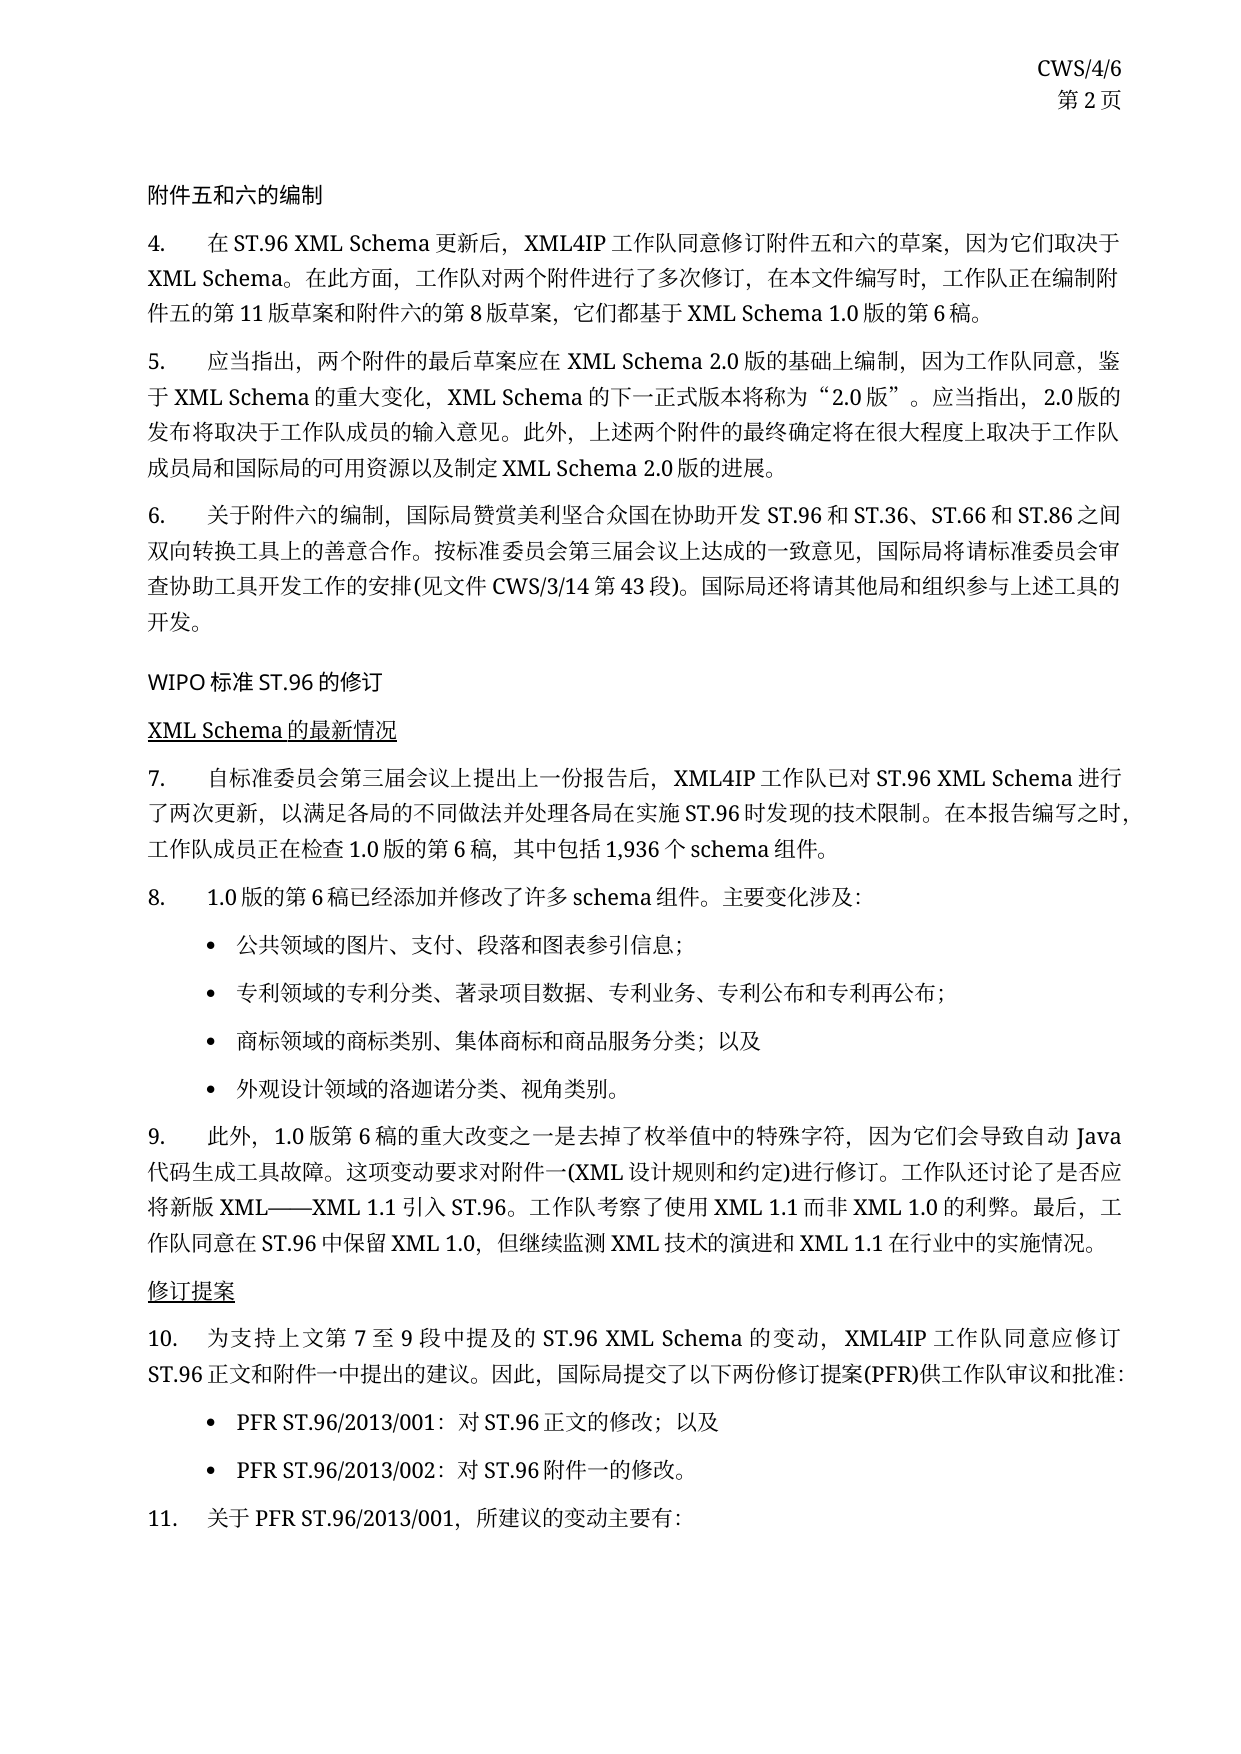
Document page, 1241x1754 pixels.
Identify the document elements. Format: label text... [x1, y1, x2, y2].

subtitle 修订提案 [148, 1270, 1122, 1305]
list 外观设计领域的洛迦诺分类、视角类别。 [207, 1068, 1122, 1103]
text 关于PFR ST.96/2013/001，所建议的变动主要有： [148, 1497, 1122, 1532]
list 商标领域的商标类别、集体商标和商品服务分类；以及 [207, 1020, 1122, 1055]
text 自标准委员会第三届会议上提出上一份报告后，XML4IP工作队已对ST.96 XML Schema进行了两次更新，以满足各局的不同做法并处理各局在实施ST.96时发现的技术限制。在本报告编写之时，工作队成员正在检查1.0版的第6稿，其中包括1,936个schema组件。 [148, 757, 1122, 864]
subtitle XML Schema的最新情况 [148, 709, 1122, 745]
list PFR ST.96/2013/001：对ST.96正文的修改；以及 [207, 1401, 1122, 1437]
subtitle 附件五和六的编制 [148, 174, 1122, 209]
list 专利领域的专利分类、著录项目数据、专利业务、专利公布和专利再公布； [207, 972, 1122, 1007]
subtitle WIPO标准ST.96的修订 [148, 662, 1122, 697]
text 在ST.96 XML Schema更新后，XML4IP工作队同意修订附件五和六的草案，因为它们取决于XML Schema。在此方面，工作队对两个附件进行了多次修订，在本文件编写时，工作队正在编制附件五的第11版草案和附件六的第8版草案，它们都基于XML Schema 1.0版的第6稿。 [148, 222, 1122, 328]
text 关于附件六的编制，国际局赞赏美利坚合众国在协助开发ST.96和ST.36、ST.66和ST.86之间双向转换工具上的善意合作。按标准委员会第三届会议上达成的一致意见，国际局将请标准委员会审查协助工具开发工作的安排(见文件CWS/3/14第43段)。国际局还将请其他局和组织参与上述工具的开发。 [148, 495, 1122, 637]
text 为支持上文第7至9段中提及的ST.96 XML Schema的变动，XML4IP工作队同意应修订ST.96正文和附件一中提出的建议。因此，国际局提交了以下两份修订提案(PFR)供工作队审议和批准： [148, 1318, 1122, 1389]
text 1.0版的第6稿已经添加并修改了许多schema组件。主要变化涉及： [148, 876, 1122, 912]
text 应当指出，两个附件的最后草案应在XML Schema 2.0版的基础上编制，因为工作队同意，鉴于XML Schema的重大变化，XML Schema的下一正式版本将称为“2.0版”。应当指出，2.0版的发布将取决于工作队成员的输入意见。此外，上述两个附件的最终确定将在很大程度上取决于工作队成员局和国际局的可用资源以及制定XML Schema 2.0版的进展。 [148, 341, 1122, 482]
list 公共领域的图片、支付、段落和图表参引信息； [207, 924, 1122, 959]
list PFR ST.96/2013/002：对ST.96附件一的修改。 [207, 1449, 1122, 1484]
text 此外，1.0版第6稿的重大改变之一是去掉了枚举值中的特殊字符，因为它们会导致自动Java代码生成工具故障。这项变动要求对附件一(XML设计规则和约定)进行修订。工作队还讨论了是否应将新版XML——XML 1.1引入ST.96。工作队考察了使用XML 1.1而非XML 1.0的利弊。最后，工作队同意在ST.96中保留XML 1.0，但继续监测XML技术的演进和XML 1.1在行业中的实施情况。 [148, 1116, 1122, 1257]
